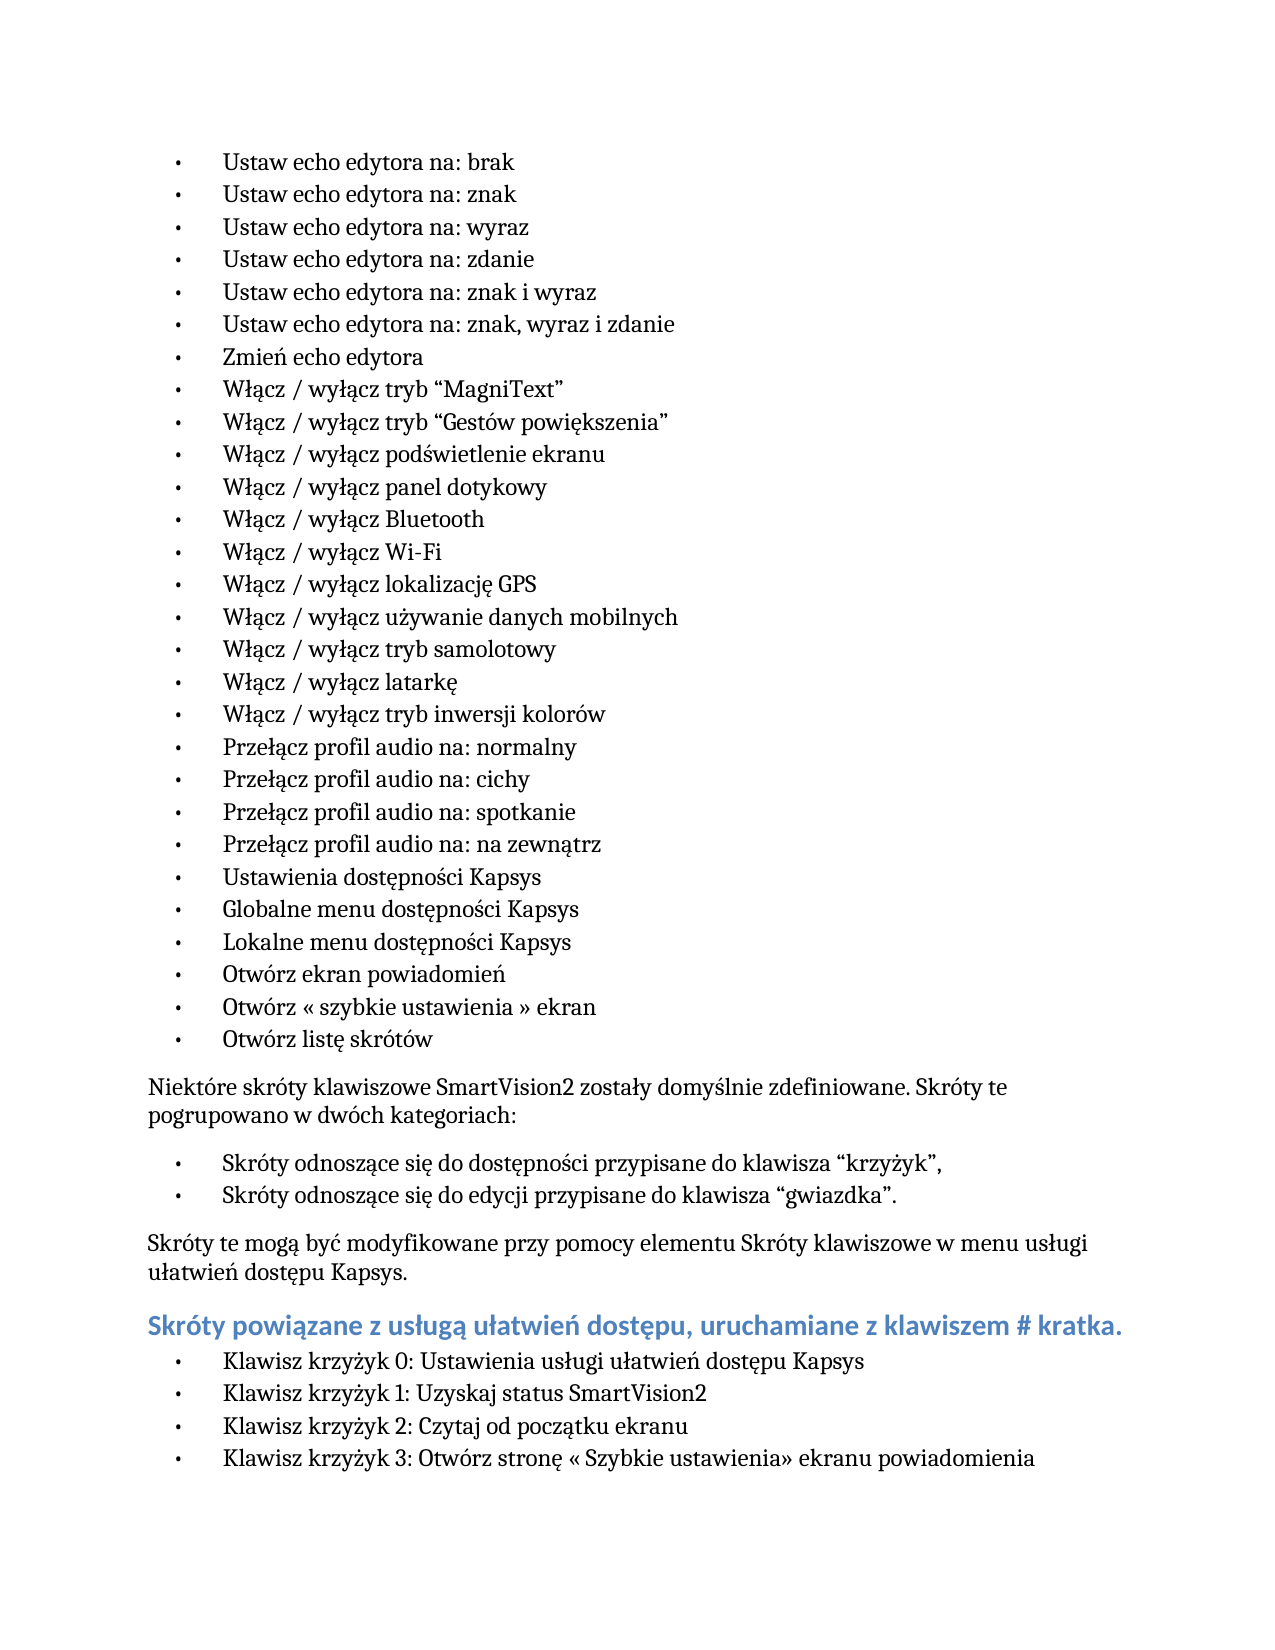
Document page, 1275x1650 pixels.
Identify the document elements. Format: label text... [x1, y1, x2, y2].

list Klawisz krzyżyk 1: Uzyskaj status SmartVision2 [173, 1379, 1127, 1408]
text Skróty te mogą być modyfikowane przy pomocy elementu Skróty klawiszowe w menu usługi ułatwień dostępu Kapsys. [148, 1229, 1127, 1286]
list Włącz / wyłącz latarkę [173, 668, 1127, 696]
list Ustaw echo edytora na: brak [173, 148, 1127, 176]
list Włącz / wyłącz tryb inwersji kolorów [173, 700, 1127, 729]
list Przełącz profil audio na: normalny [173, 733, 1127, 761]
list Przełącz profil audio na: spotkanie [173, 798, 1127, 826]
list Ustaw echo edytora na: wyraz [173, 213, 1127, 241]
list Ustaw echo edytora na: znak, wyraz i zdanie [173, 310, 1127, 339]
list Włącz / wyłącz używanie danych mobilnych [173, 603, 1127, 631]
subtitle Skróty powiązane z usługą ułatwień dostępu, uruchamiane z klawiszem # kratka. [148, 1307, 1127, 1343]
list Otwórz ekran powiadomień [173, 960, 1127, 989]
list Skróty odnoszące się do dostępności przypisane do klawisza “krzyżyk”, [173, 1149, 1127, 1178]
list Włącz / wyłącz tryb “Gestów powiększenia” [173, 408, 1127, 436]
list Włącz / wyłącz Wi-Fi [173, 538, 1127, 566]
list Klawisz krzyżyk 2: Czytaj od początku ekranu [173, 1412, 1127, 1440]
list Skróty odnoszące się do edycji przypisane do klawisza “gwiazdka”. [173, 1181, 1127, 1210]
list Lokalne menu dostępności Kapsys [173, 928, 1127, 956]
list Włącz / wyłącz panel dotykowy [173, 473, 1127, 501]
list Zmień echo edytora [173, 343, 1127, 371]
list Włącz / wyłącz podświetlenie ekranu [173, 440, 1127, 469]
list Otwórz « szybkie ustawienia » ekran [173, 993, 1127, 1021]
list Klawisz krzyżyk 0: Ustawienia usługi ułatwień dostępu Kapsys [173, 1347, 1127, 1375]
list Ustaw echo edytora na: zdanie [173, 245, 1127, 274]
list Włącz / wyłącz tryb “MagniText” [173, 375, 1127, 404]
list Przełącz profil audio na: na zewnątrz [173, 830, 1127, 859]
list Ustawienia dostępności Kapsys [173, 863, 1127, 891]
text Niektóre skróty klawiszowe SmartVision2 zostały domyślnie zdefiniowane. Skróty te pogrupowano w dwóch kategoriach: [148, 1073, 1127, 1130]
list Ustaw echo edytora na: znak i wyraz [173, 278, 1127, 306]
list Klawisz krzyżyk 3: Otwórz stronę « Szybkie ustawienia» ekranu powiadomienia [173, 1444, 1127, 1473]
list Włącz / wyłącz Bluetooth [173, 505, 1127, 534]
list Globalne menu dostępności Kapsys [173, 895, 1127, 924]
list Otwórz listę skrótów [173, 1025, 1127, 1054]
list Ustaw echo edytora na: znak [173, 180, 1127, 209]
list Przełącz profil audio na: cichy [173, 765, 1127, 794]
list Włącz / wyłącz lokalizację GPS [173, 570, 1127, 599]
list Włącz / wyłącz tryb samolotowy [173, 635, 1127, 664]
